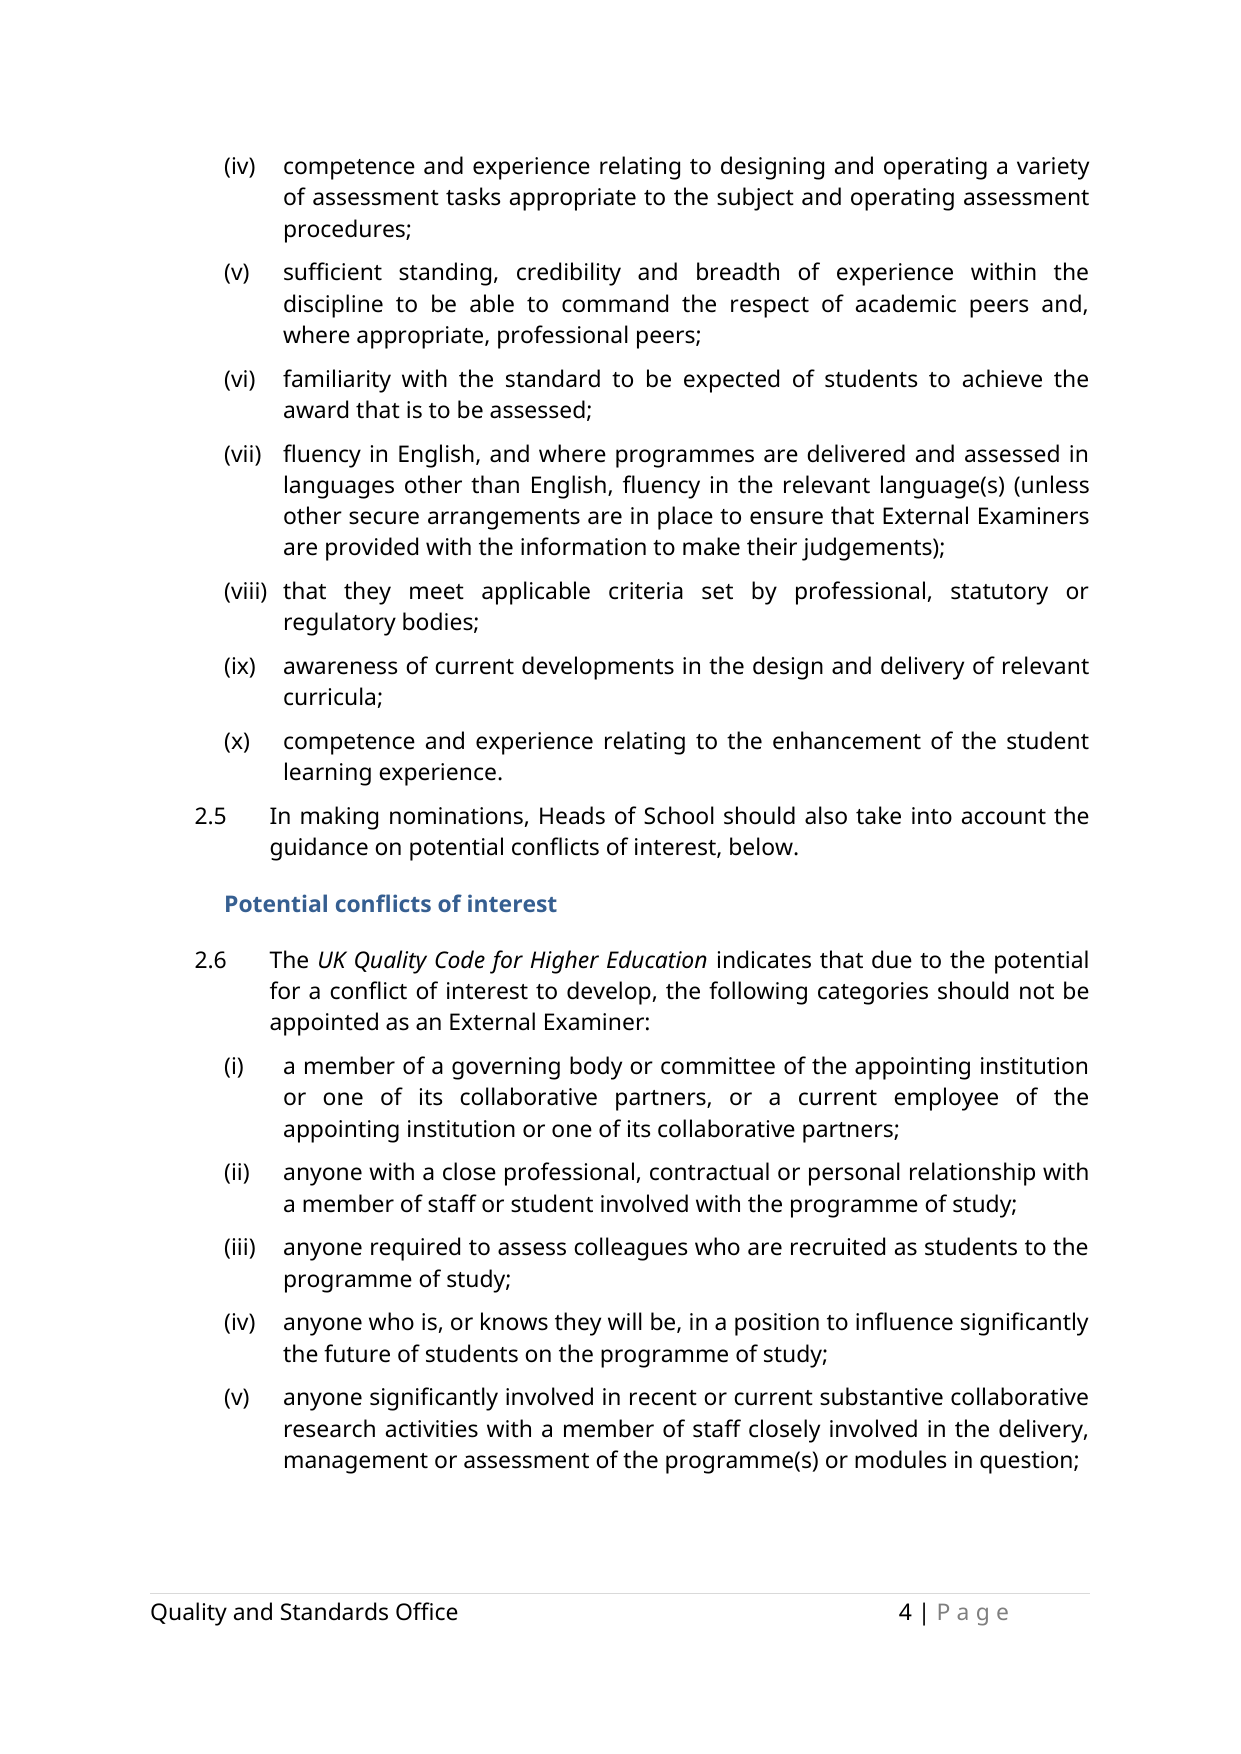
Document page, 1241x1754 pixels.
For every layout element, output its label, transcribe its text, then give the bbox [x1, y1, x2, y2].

subtitle (viii) that they meet applicable criteria set by professional, statutory or regulatory bodies; [224, 575, 1090, 637]
subtitle (ii) anyone with a close professional, contractual or personal relationship with a member of staff or student involved with the programme of study; [224, 1156, 1090, 1219]
subtitle (x) competence and experience relating to the enhancement of the student learning experience. [224, 725, 1090, 787]
subtitle (iii) anyone required to assess colleagues who are recruited as students to the programme of study; [224, 1231, 1090, 1294]
subtitle (ix) awareness of current developments in the design and delivery of relevant curricula; [224, 650, 1090, 712]
subtitle (iv) competence and experience relating to designing and operating a variety of assessment tasks appropriate to the subject and operating assessment procedures; [224, 150, 1090, 244]
subtitle In making nominations, Heads of School should also take into account the guidance on potential conflicts of interest, below. [194, 800, 1090, 862]
subtitle (vii) fluency in English, and where programmes are delivered and assessed in languages other than English, fluency in the relevant language(s) (unless other secure arrangements are in place to ensure that External Examiners are provided with the information to make their judgements); [224, 437, 1090, 562]
subtitle (v) anyone significantly involved in recent or current substantive collaborative research activities with a member of staff closely involved in the delivery, management or assessment of the programme(s) or modules in question; [224, 1381, 1090, 1475]
subtitle (vi) familiarity with the standard to be expected of students to achieve the award that is to be assessed; [224, 362, 1090, 425]
subtitle (v) sufficient standing, credibility and breadth of experience within the discipline to be able to command the respect of academic peers and, where appropriate, professional peers; [224, 256, 1090, 350]
subtitle Potential conflicts of interest [224, 887, 1090, 919]
subtitle (iv) anyone who is, or knows they will be, in a position to influence significantly the future of students on the programme of study; [224, 1306, 1090, 1369]
subtitle (i) a member of a governing body or committee of the appointing institution or one of its collaborative partners, or a current employee of the appointing institution or one of its collaborative partners; [224, 1050, 1090, 1144]
subtitle The UK Quality Code for Higher Education indicates that due to the potential for a conflict of interest to develop, the following categories should not be appointed as an External Examiner: [194, 944, 1090, 1037]
